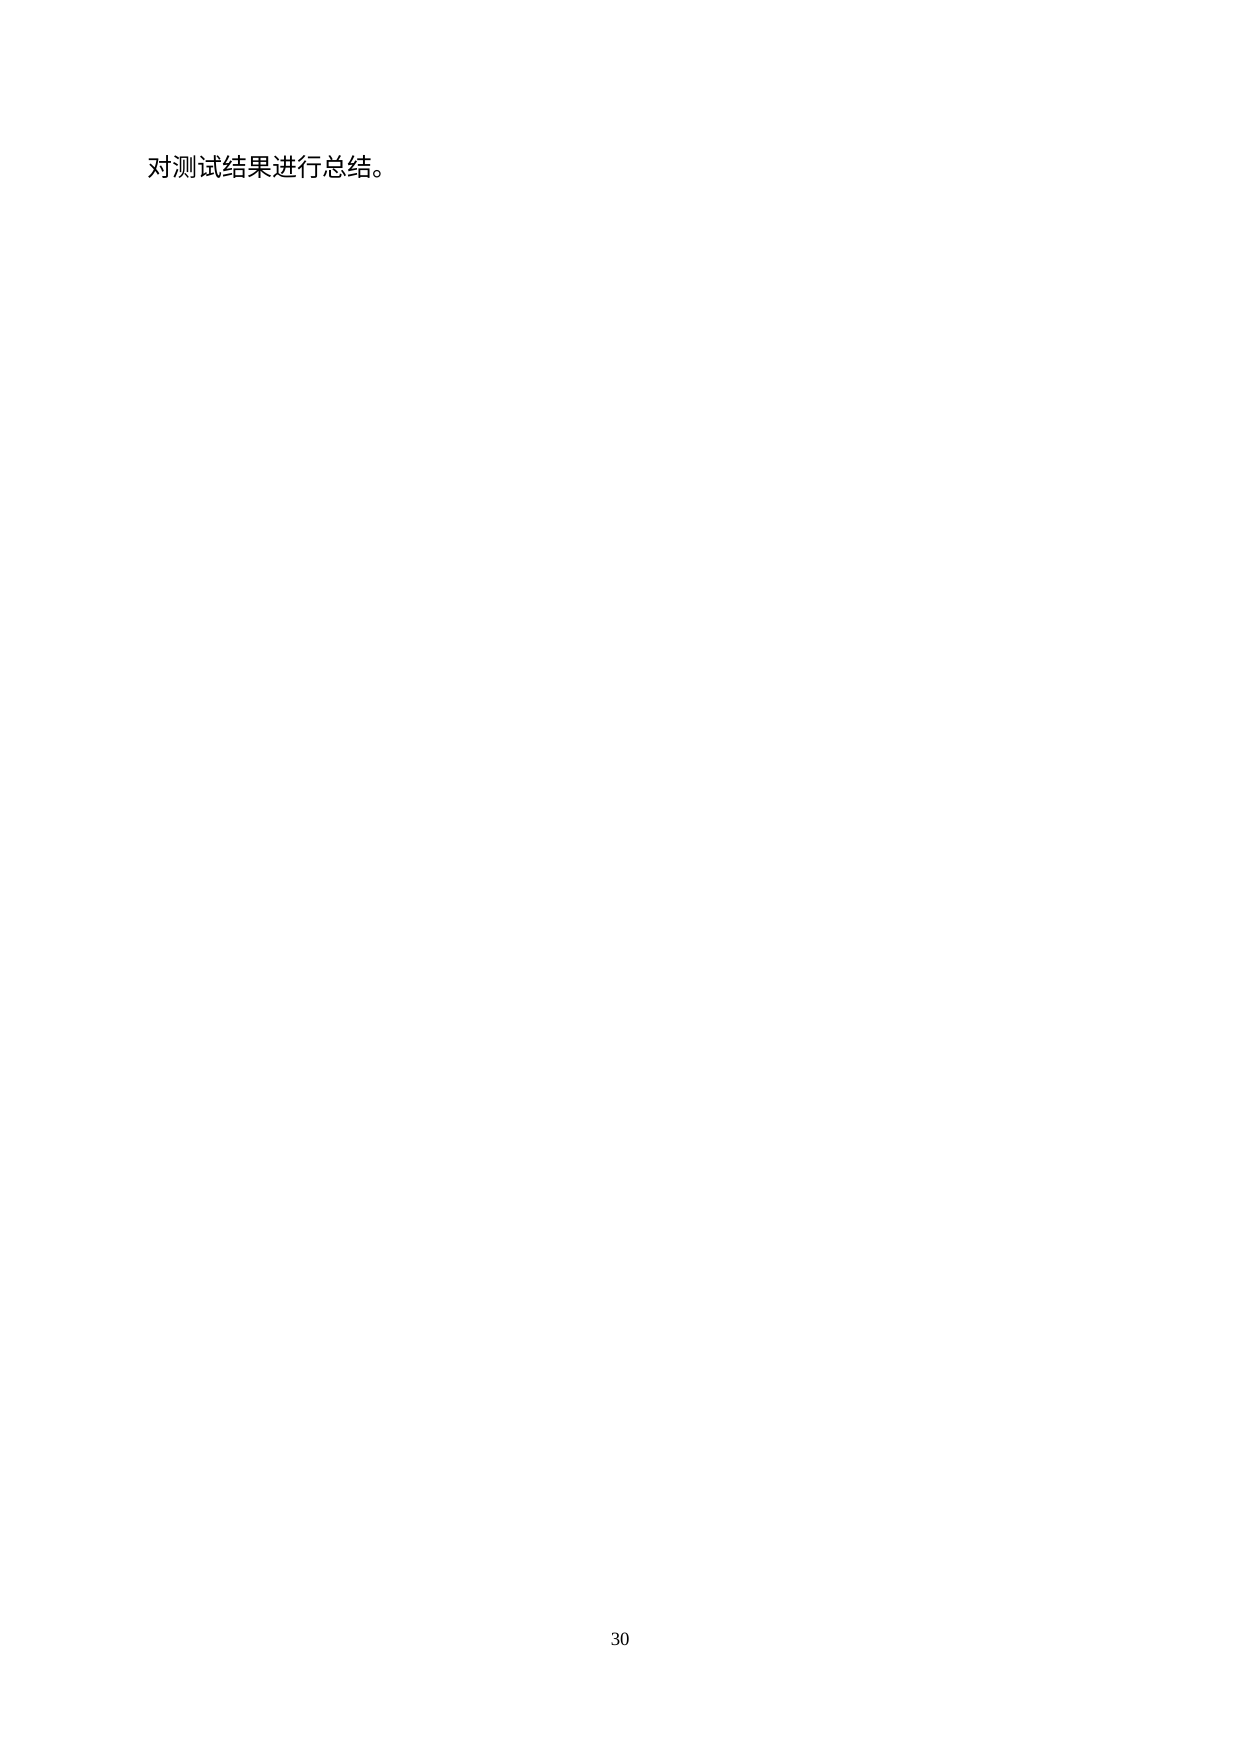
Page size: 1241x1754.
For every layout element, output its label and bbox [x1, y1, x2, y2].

text [148, 148, 1092, 184]
